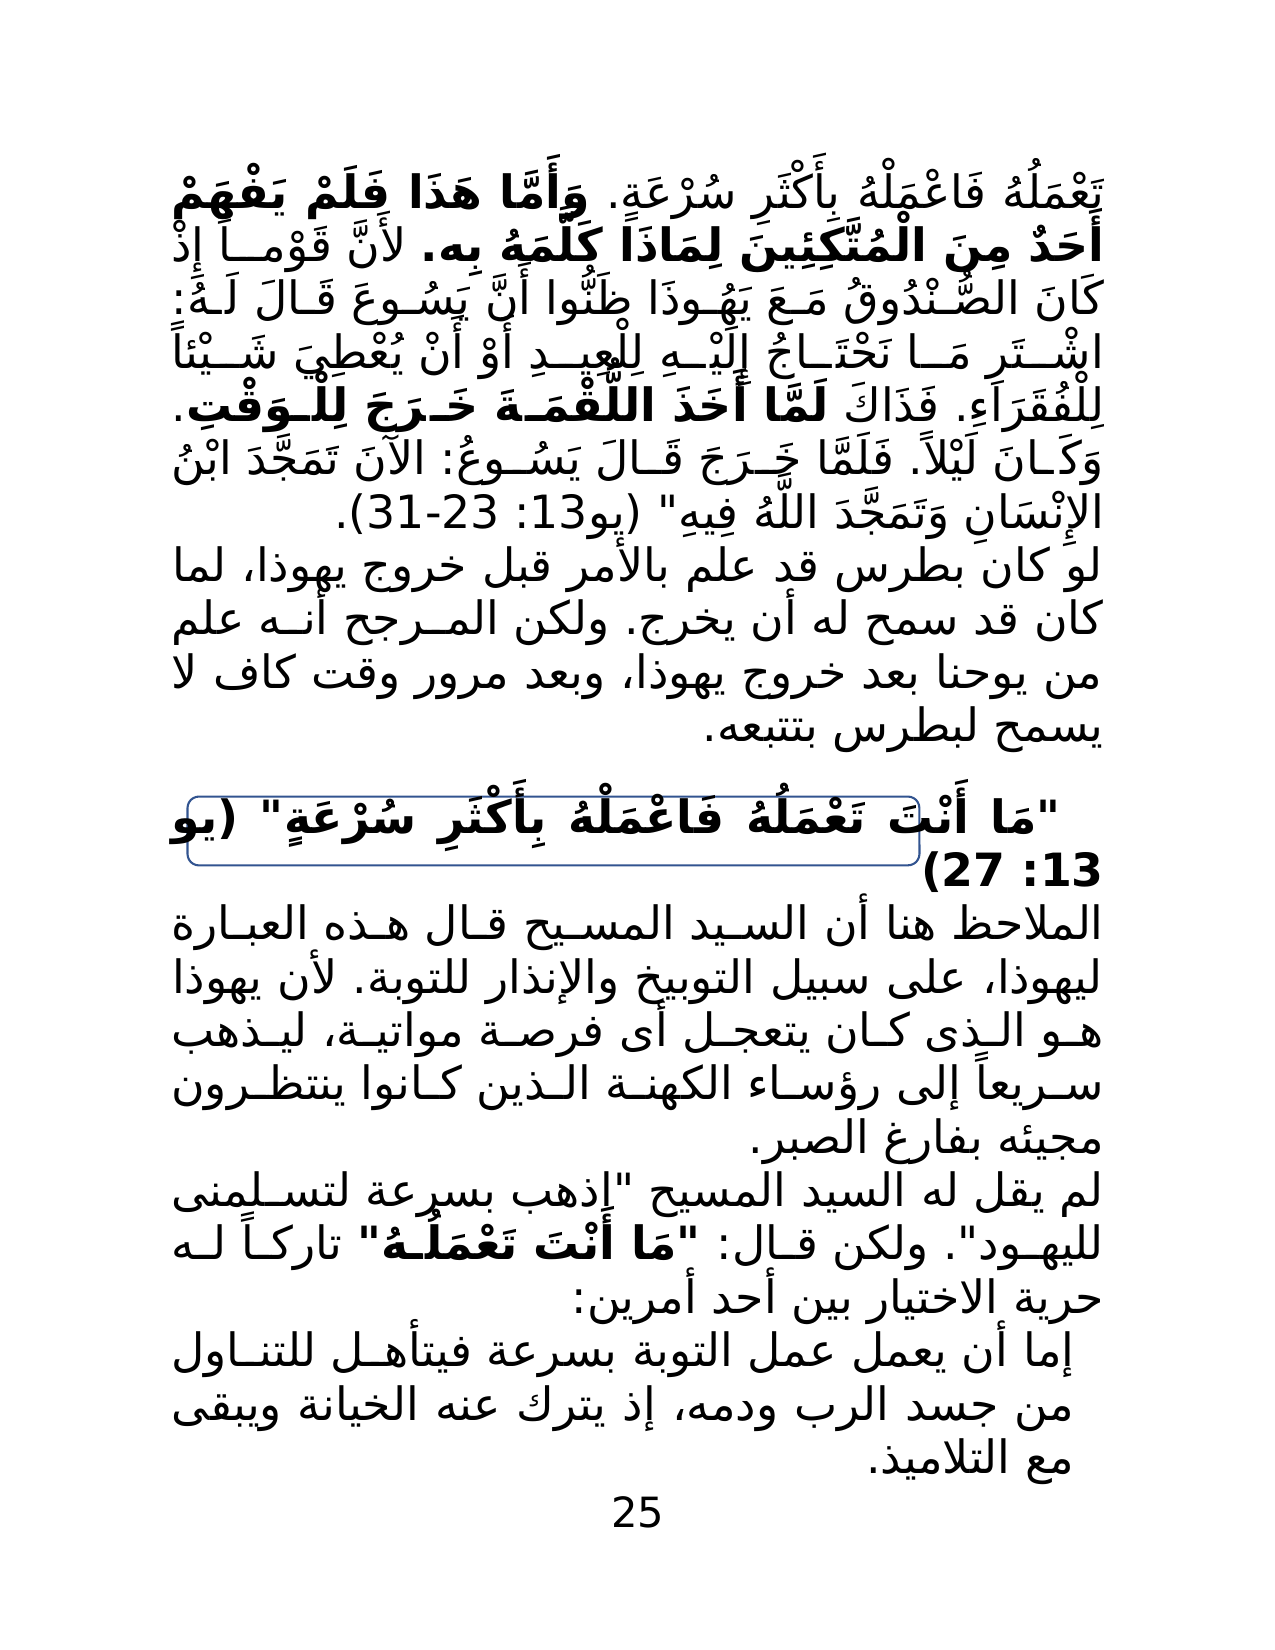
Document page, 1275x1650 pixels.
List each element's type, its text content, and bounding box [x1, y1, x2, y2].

text لم يقل له السيد المسيح "اذهب بسرعة لتسلمنى لليهود". ولكن قال: "مَا أَنْتَ تَعْمَلُهُ" تاركاً له حرية الاختيار بين أحد أمرين: [171, 1164, 1104, 1324]
text الملاحظ هنا أن السيد المسيح قال هذه العبارة ليهوذا، على سبيل التوبيخ والإنذار للتوبة. لأن يهوذا هو الذى كان يتعجل أى فرصة مواتية، ليذهب سريعاً إلى رؤساء الكهنة الذين كانوا ينتظرون مجيئه بفارغ الصبر. [171, 897, 1104, 1164]
list إما أن يعمل عمل التوبة بسرعة فيتأهل للتناول من جسد الرب ودمه، إذ يترك عنه الخيانة ويبقى مع التلاميذ. [171, 1324, 1104, 1484]
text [171, 165, 1104, 539]
text لو كان بطرس قد علم بالأمر قبل خروج يهوذا، لما كان قد سمح له أن يخرج. ولكن المرجح أنه علم من يوحنا بعد خروج يهوذا، وبعد مرور وقت كاف لا يسمح لبطرس بتتبعه. [171, 539, 1104, 752]
text "مَا أَنْتَ تَعْمَلُهُ فَاعْمَلْهُ بِأَكْثَرِ سُرْعَةٍ" (يو13: 27) [171, 790, 1104, 897]
